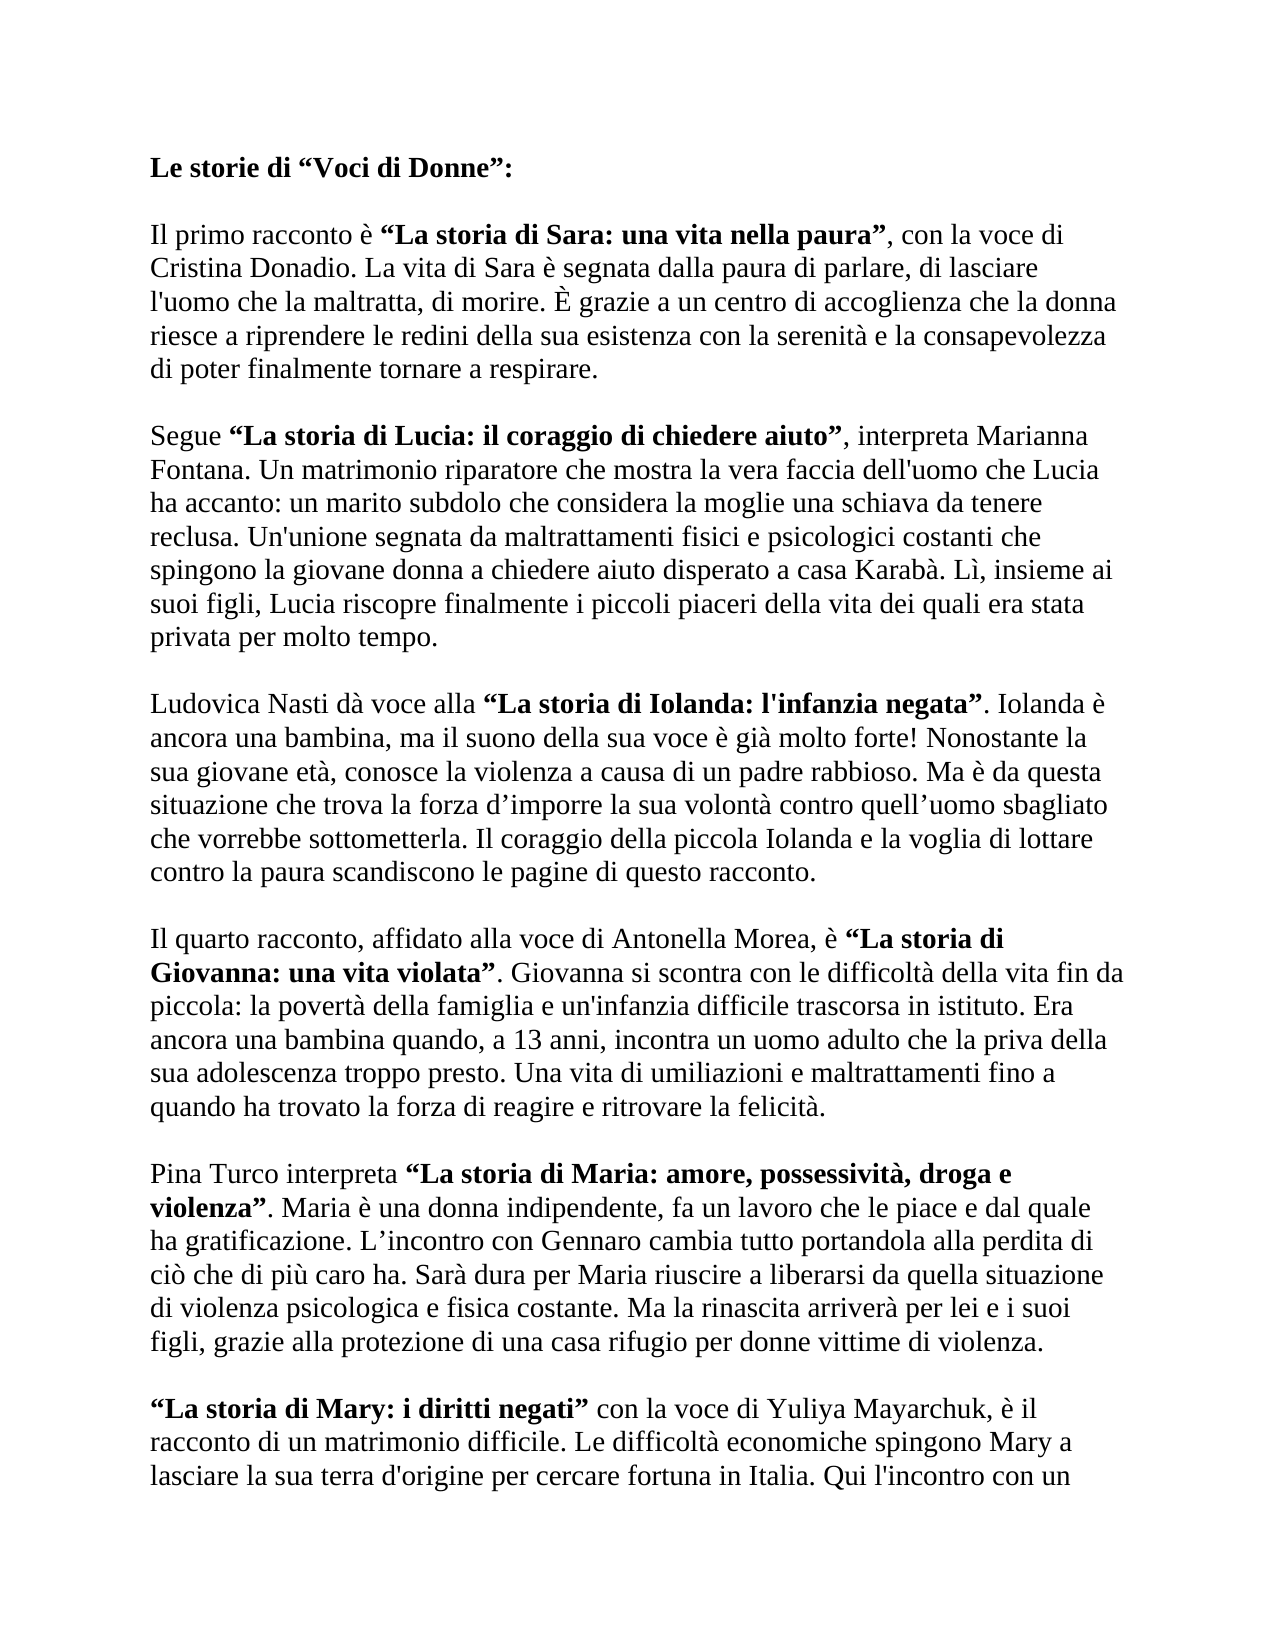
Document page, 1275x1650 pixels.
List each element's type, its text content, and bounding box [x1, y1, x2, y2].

text Il quarto racconto, affidato alla voce di Antonella Morea, è “La storia di Giovanna: una vita violata”. Giovanna si scontra con le difficoltà della vita fin da piccola: la povertà della famiglia e un'infanzia difficile trascorsa in istituto. Era ancora una bambina quando, a 13 anni, incontra un uomo adulto che la priva della sua adolescenza troppo presto. Una vita di umiliazioni e maltrattamenti fino a quando ha trovato la forza di reagire e ritrovare la felicità. [150, 921, 1125, 1123]
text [150, 1391, 1125, 1492]
text Segue “La storia di Lucia: il coraggio di chiedere aiuto”, interpreta Marianna Fontana. Un matrimonio riparatore che mostra la vera faccia dell'uomo che Lucia ha accanto: un marito subdolo che considera la moglie una schiava da tenere reclusa. Un'unione segnata da maltrattamenti fisici e psicologici costanti che spingono la giovane donna a chiedere aiuto disperato a casa Karabà. Lì, insieme ai suoi figli, Lucia riscopre finalmente i piccoli piaceri della vita dei quali era stata privata per molto tempo. [150, 418, 1125, 653]
text Ludovica Nasti dà voce alla “La storia di Iolanda: l'infanzia negata”. Iolanda è ancora una bambina, ma il suono della sua voce è già molto forte! Nonostante la sua giovane età, conosce la violenza a causa di un padre rabbioso. Ma è da questa situazione che trova la forza d’imporre la sua volontà contro quell’uomo sbagliato che vorrebbe sottometterla. Il coraggio della piccola Iolanda e la voglia di lottare contro la paura scandiscono le pagine di questo racconto. [150, 687, 1125, 888]
text Il primo racconto è “La storia di Sara: una vita nella paura”, con la voce di Cristina Donadio. La vita di Sara è segnata dalla paura di parlare, di lasciare l'uomo che la maltratta, di morire. È grazie a un centro di accoglienza che la donna riesce a riprendere le redini della sua esistenza con la serenità e la consapevolezza di poter finalmente tornare a respirare. [150, 217, 1125, 385]
text Pina Turco interpreta “La storia di Maria: amore, possessività, droga e violenza”. Maria è una donna indipendente, fa un lavoro che le piace e dal quale ha gratificazione. L’incontro con Gennaro cambia tutto portandola alla perdita di ciò che di più caro ha. Sarà dura per Maria riuscire a liberarsi da quella situazione di violenza psicologica e fisica costante. Ma la rinascita arriverà per lei e i suoi figli, grazie alla protezione di una casa rifugio per donne vittime di violenza. [150, 1156, 1125, 1357]
text Le storie di “Voci di Donne”: [150, 150, 1125, 183]
